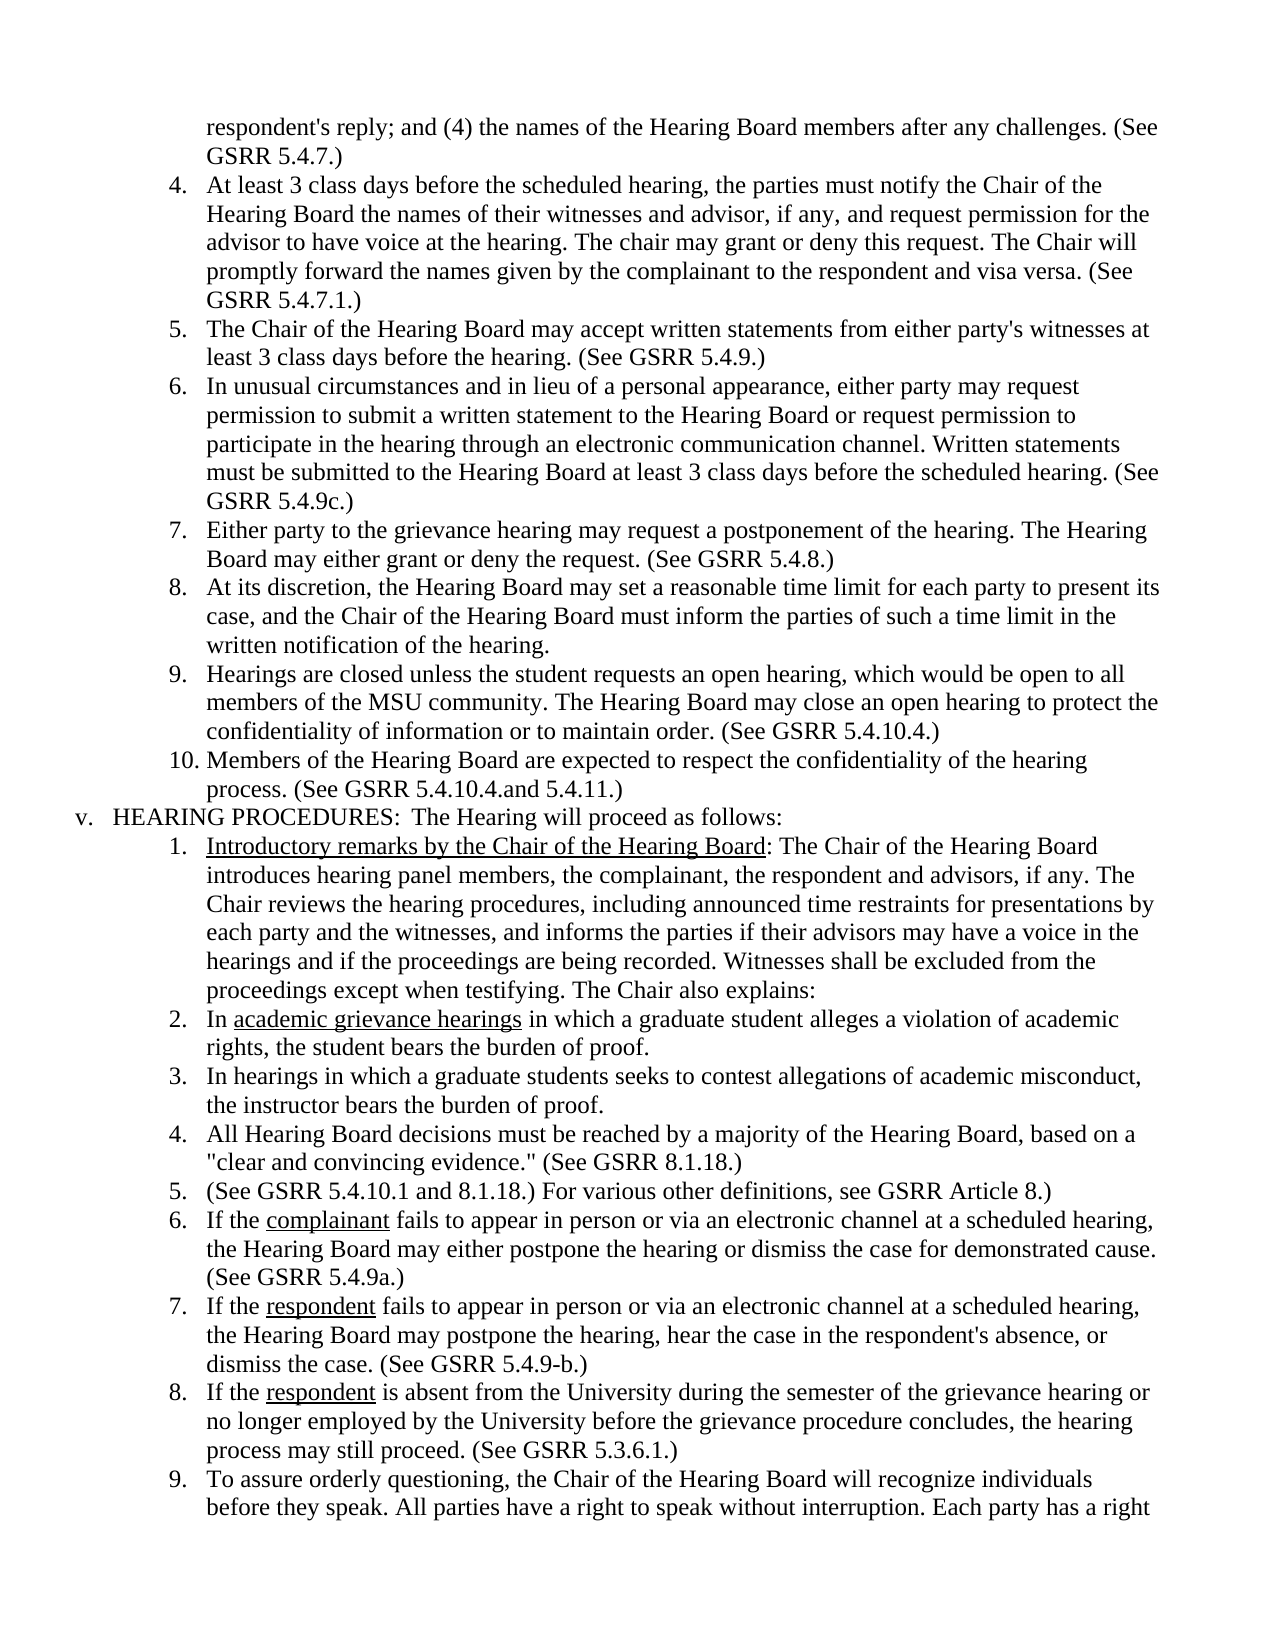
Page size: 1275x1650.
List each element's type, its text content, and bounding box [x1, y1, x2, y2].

list The Chair of the Hearing Board may accept written statements from either party's witnesses at least 3 class days before the hearing. (See GSRR 5.4.9.) [169, 314, 1162, 371]
list (See GSRR 5.4.10.1 and 8.1.18.) For various other definitions, see GSRR Article 8.) [169, 1176, 1162, 1205]
list Either party to the grievance hearing may request a postponement of the hearing. The Hearing Board may either grant or deny the request. (See GSRR 5.4.8.) [169, 515, 1162, 572]
list In hearings in which a graduate students seeks to contest allegations of academic misconduct, the instructor bears the burden of proof. [169, 1061, 1162, 1119]
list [169, 1464, 1162, 1521]
list Members of the Hearing Board are expected to respect the confidentiality of the hearing process. (See GSRR 5.4.10.4.and 5.4.11.) [169, 745, 1162, 802]
list In academic grievance hearings in which a graduate student alleges a violation of academic rights, the student bears the burden of proof. [169, 1004, 1162, 1061]
list Introductory remarks by the Chair of the Hearing Board: The Chair of the Hearing Board introduces hearing panel members, the complainant, the respondent and advisors, if any. The Chair reviews the hearing procedures, including announced time restraints for presentations by each party and the witnesses, and informs the parties if their advisors may have a voice in the hearings and if the proceedings are being recorded. Witnesses shall be excluded from the proceedings except when testifying. The Chair also explains: [169, 831, 1162, 1004]
list All Hearing Board decisions must be reached by a majority of the Hearing Board, based on a "clear and convincing evidence." (See GSRR 8.1.18.) [169, 1119, 1162, 1176]
list At least 3 class days before the scheduled hearing, the parties must notify the Chair of the Hearing Board the names of their witnesses and advisor, if any, and request permission for the advisor to have voice at the hearing. The chair may grant or deny this request. The Chair will promptly forward the names given by the complainant to the respondent and visa versa. (See GSRR 5.4.7.1.) [169, 170, 1162, 314]
list In unusual circumstances and in lieu of a personal appearance, either party may request permission to submit a written statement to the Hearing Board or request permission to participate in the hearing through an electronic communication channel. Written statements must be submitted to the Hearing Board at least 3 class days before the scheduled hearing. (See GSRR 5.4.9c.) [169, 371, 1162, 515]
list If the complainant fails to appear in person or via an electronic channel at a scheduled hearing, the Hearing Board may either postpone the hearing or dismiss the case for demonstrated cause. (See GSRR 5.4.9a.) [169, 1205, 1162, 1291]
list At its discretion, the Hearing Board may set a reasonable time limit for each party to present its case, and the Chair of the Hearing Board must inform the parties of such a time limit in the written notification of the hearing. [169, 572, 1162, 659]
list If the respondent is absent from the University during the semester of the grievance hearing or no longer employed by the University before the grievance procedure concludes, the hearing process may still proceed. (See GSRR 5.3.6.1.) [169, 1377, 1162, 1464]
list Hearings are closed unless the student requests an open hearing, which would be open to all members of the MSU community. The Hearing Board may close an open hearing to protect the confidentiality of information or to maintain order. (See GSRR 5.4.10.4.) [169, 659, 1162, 745]
list HEARING PROCEDURES: The Hearing will proceed as follows: [94, 802, 1162, 831]
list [169, 112, 1162, 170]
list If the respondent fails to appear in person or via an electronic channel at a scheduled hearing, the Hearing Board may postpone the hearing, hear the case in the respondent's absence, or dismiss the case. (See GSRR 5.4.9-b.) [169, 1291, 1162, 1377]
